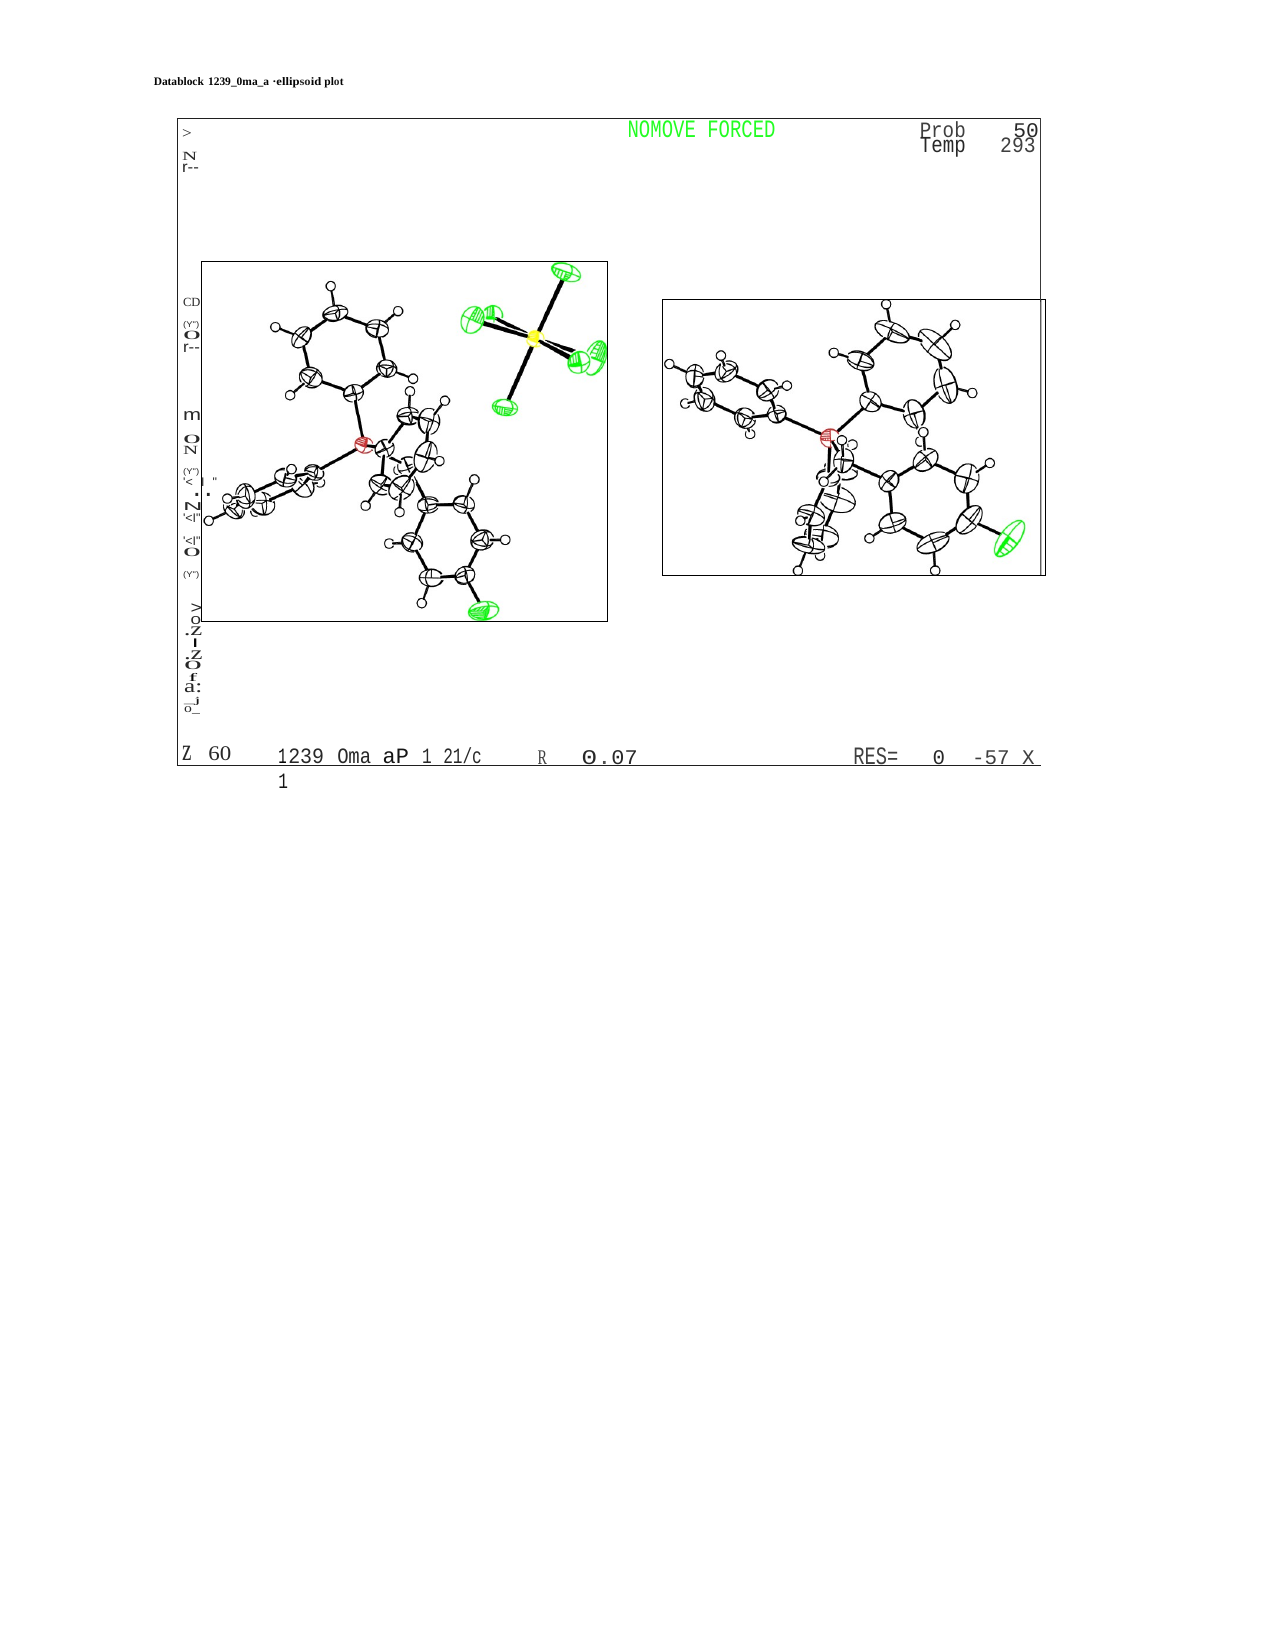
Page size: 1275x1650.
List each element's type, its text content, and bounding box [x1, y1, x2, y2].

text 1239 Oma aP 1 21/c 1 [278, 746, 509, 795]
text N [182, 148, 610, 161]
text >­ [182, 124, 610, 142]
text 50 [1008, 120, 1043, 141]
text Temp [919, 140, 973, 161]
text '<.I." [183, 475, 610, 502]
text r-- [183, 341, 610, 355]
picture [202, 525, 607, 533]
text '<I" [183, 533, 610, 547]
text .z [179, 647, 207, 661]
text > [186, 599, 206, 616]
picture [202, 579, 607, 621]
text CD [183, 295, 610, 309]
text a: [179, 680, 207, 696]
text RES= 0 -57 X [853, 743, 1098, 772]
picture [202, 309, 607, 319]
text Prob [919, 119, 974, 140]
picture [202, 457, 607, 467]
text R 0.07 [537, 745, 639, 771]
text m [183, 404, 610, 423]
text NOMOVE FORCED [627, 116, 782, 145]
text 0 [183, 431, 610, 445]
text .z [179, 624, 207, 639]
text Datablock 1239_0ma_a ·ellipsoid plot [153, 75, 1098, 88]
picture [663, 300, 1045, 575]
text z 60 [182, 731, 240, 767]
text 293 [995, 141, 1040, 160]
text r-- [182, 161, 610, 175]
picture [202, 423, 607, 431]
picture [202, 355, 607, 404]
picture [202, 262, 607, 295]
picture [202, 559, 607, 569]
